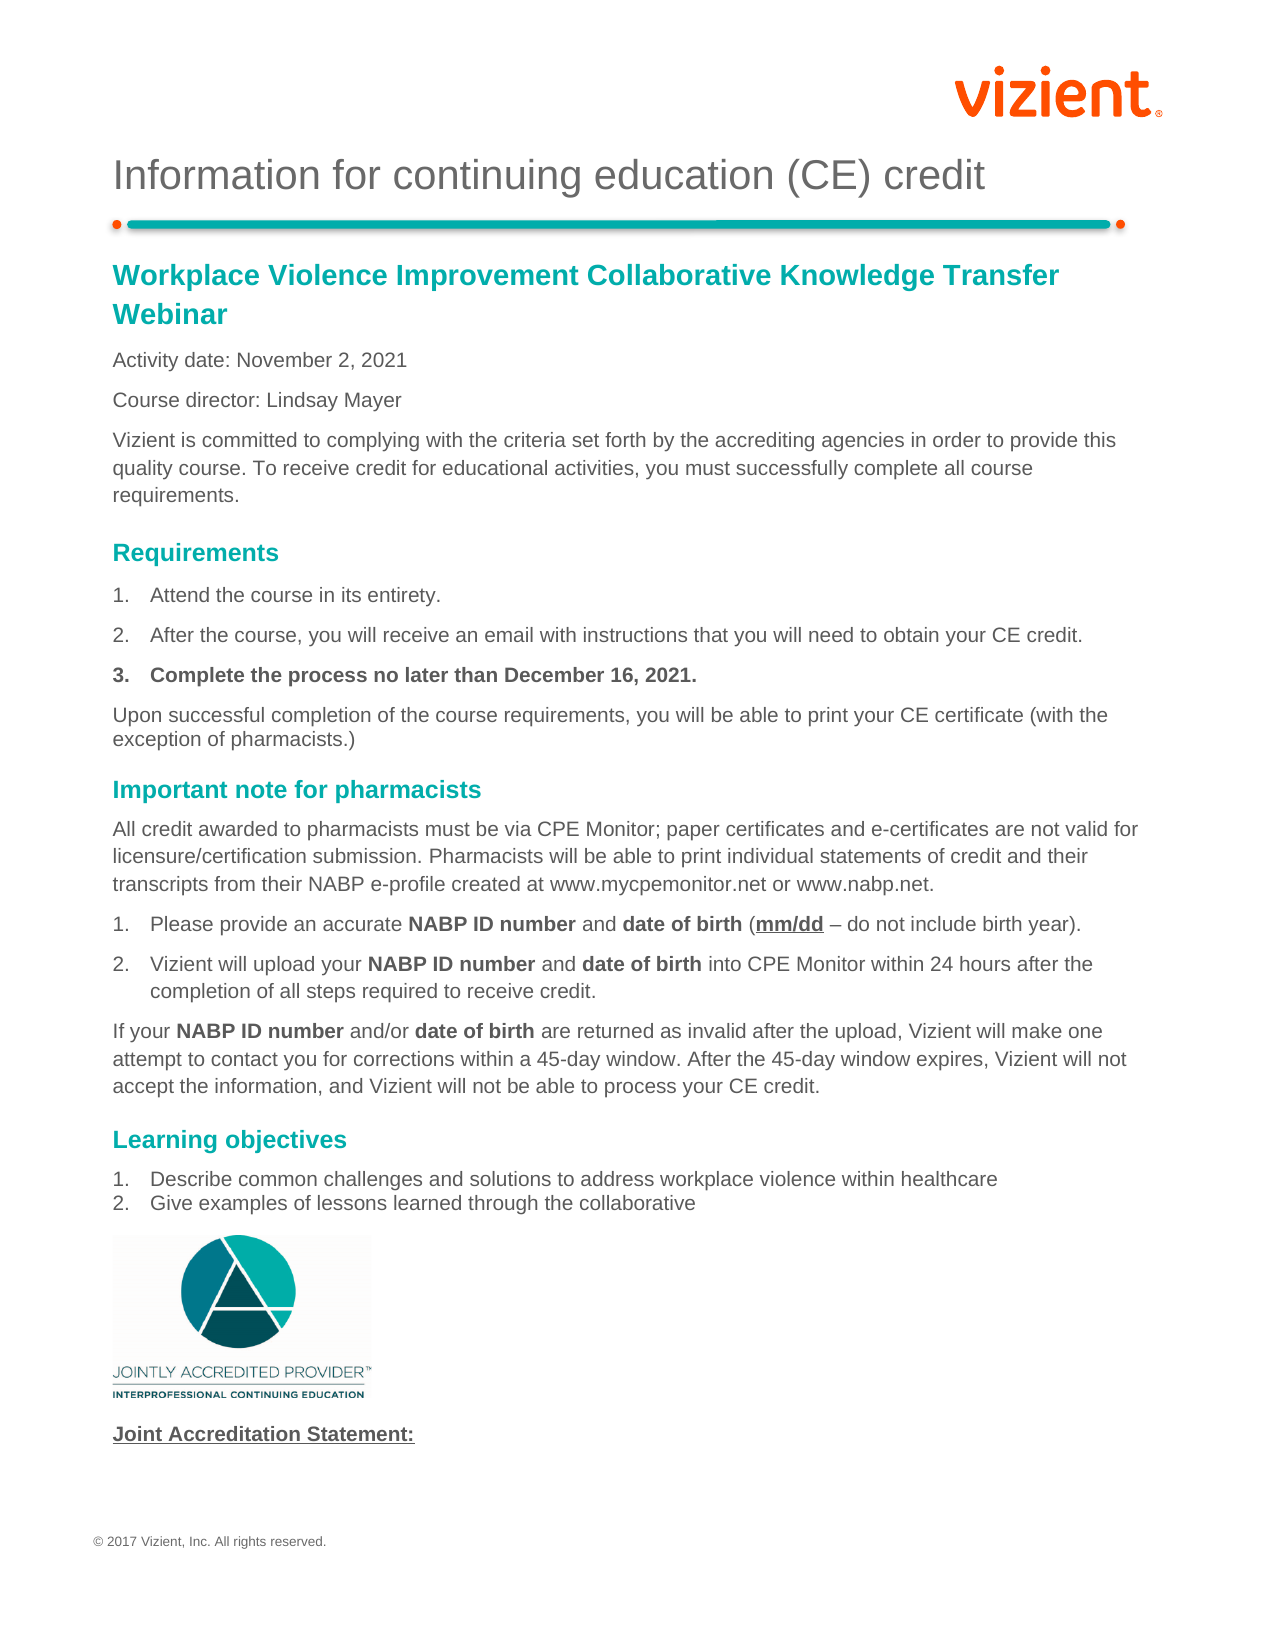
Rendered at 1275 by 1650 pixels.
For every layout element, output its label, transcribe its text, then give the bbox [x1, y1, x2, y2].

text All credit awarded to pharmacists must be via CPE Monitor; paper certificates and e-certificates are not valid for licensure/certification submission. Pharmacists will be able to print individual statements of credit and their transcripts from their NABP e-profile created at www.mycpemonitor.net or www.nabp.net. [112, 816, 1162, 895]
text Course director: Lindsay Mayer [112, 388, 1162, 412]
list Complete the process no later than December 16, 2021. [112, 663, 1162, 687]
text If your NABP ID number and/or date of birth are returned as invalid after the upload, Vizient will make one attempt to contact you for corrections within a 45-day window. After the 45-day window expires, Vizient will not accept the information, and Vizient will not be able to process your CE credit. [112, 1019, 1162, 1098]
list Give examples of lessons learned through the collaborative [112, 1191, 1162, 1214]
text Important note for pharmacists [112, 775, 1162, 804]
list Vizient will upload your NABP ID number and date of birth into CPE Monitor within 24 hours after the completion of all steps required to receive credit. [112, 951, 1162, 1003]
list Describe common challenges and solutions to address workplace violence within healthcare [112, 1167, 1162, 1191]
text Requirements [112, 538, 1162, 567]
text Joint Accreditation Statement: [112, 1422, 1162, 1446]
list After the course, you will receive an email with instructions that you will need to obtain your CE credit. [112, 623, 1162, 647]
text Information for continuing education (CE) credit [112, 150, 1162, 198]
text Learning objectives [112, 1125, 1162, 1154]
text Vizient is committed to complying with the criteria set forth by the accrediting agencies in order to provide this quality course. To receive credit for educational activities, you must successfully complete all course requirements. [112, 428, 1162, 507]
list Attend the course in its entirety. [112, 583, 1162, 607]
text Activity date: November 2, 2021 [112, 348, 1162, 372]
subtitle Workplace Violence Improvement Collaborative Knowledge Transfer Webinar [112, 217, 1162, 330]
picture [112, 1235, 372, 1398]
list Please provide an accurate NABP ID number and date of birth (mm/dd – do not include birth year). [112, 911, 1162, 935]
text Upon successful completion of the course requirements, you will be able to print your CE certificate (with the exception of pharmacists.) [112, 703, 1162, 751]
